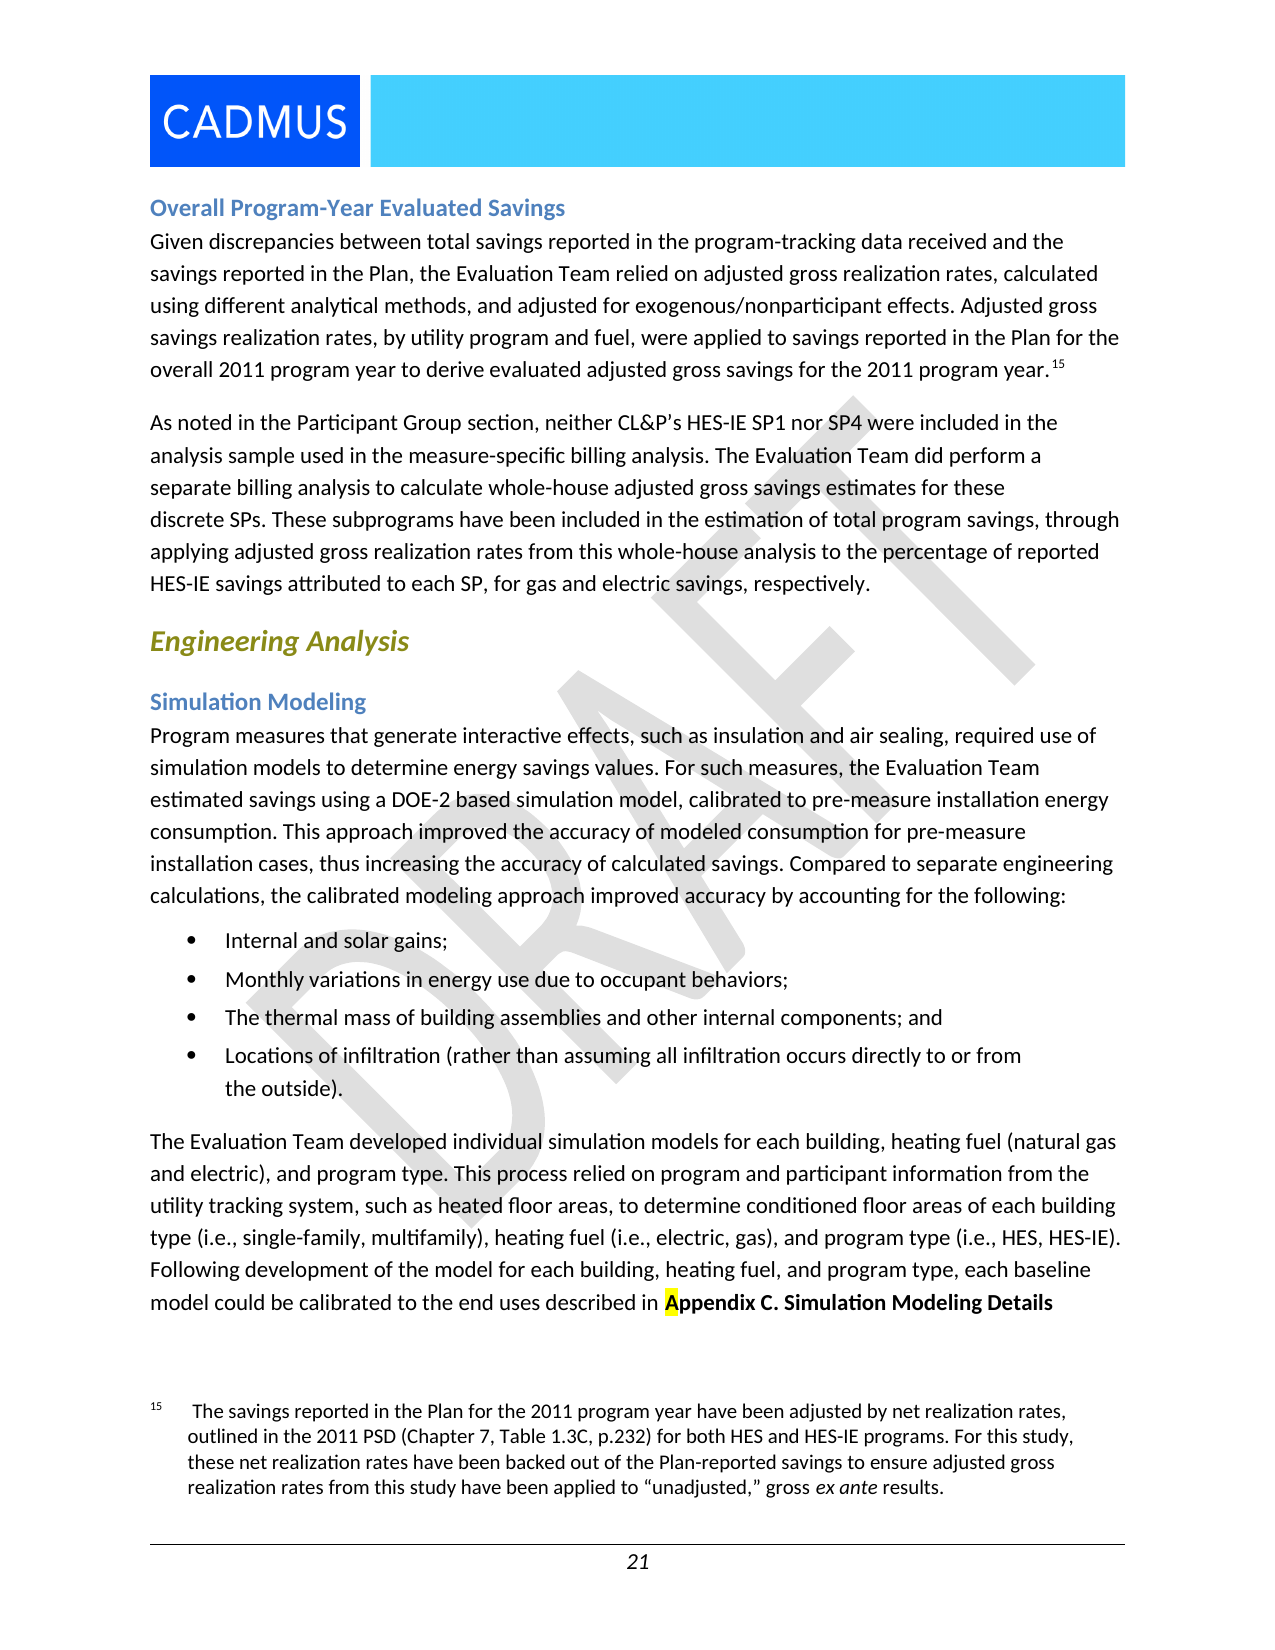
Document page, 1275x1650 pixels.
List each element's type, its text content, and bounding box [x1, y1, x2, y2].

text Locations of infiltration (rather than assuming all infiltration occurs directly to or from the outside). [187, 1042, 1125, 1102]
text Given discrepancies between total savings reported in the program-tracking data received and the savings reported in the Plan, the Evaluation Team relied on adjusted gross realization rates, calculated using different analytical methods, and adjusted for exogenous/nonparticipant effects. Adjusted gross savings realization rates, by utility program and fuel, were applied to savings reported in the Plan for the overall 2011 program year to derive evaluated adjusted gross savings for the 2011 program year. [150, 227, 1125, 383]
subtitle Simulation Modeling [150, 686, 1125, 716]
text Internal and solar gains; [187, 926, 1125, 954]
text The thermal mass of building assemblies and other internal components; and [187, 1003, 1125, 1031]
subtitle Engineering Analysis [150, 622, 1125, 659]
list Program measures that generate interactive effects, such as insulation and air sealing, required use of simulation models to determine energy savings values. For such measures, the Evaluation Team estimated savings using a DOE-2 based simulation model, calibrated to pre-measure installation energy consumption. This approach improved the accuracy of modeled consumption for pre-measure installation cases, thus increasing the accuracy of calculated savings. Compared to separate engineering calculations, the calibrated modeling approach improved accuracy by accounting for the following: [150, 721, 1125, 910]
picture [150, 75, 1125, 167]
text As noted in the Participant Group section, neither CL&P’s HES-IE SP1 nor SP4 were included in the analysis sample used in the measure-specific billing analysis. The Evaluation Team did perform a separate billing analysis to calculate whole-house adjusted gross savings estimates for these discrete SPs. These subprograms have been included in the estimation of total program savings, through applying adjusted gross realization rates from this whole-house analysis to the percentage of reported HES-IE savings attributed to each SP, for gas and electric savings, respectively. [150, 408, 1125, 597]
text The Evaluation Team developed individual simulation models for each building, heating fuel (natural gas and electric), and program type. This process relied on program and participant information from the utility tracking system, such as heated floor areas, to determine conditioned floor areas of each building type (i.e., single-family, multifamily), heating fuel (i.e., electric, gas), and program type (i.e., HES, HES-IE). Following development of the model for each building, heating fuel, and program type, each baseline model could be calibrated to the end uses described in Appendix C. Simulation Modeling Details [150, 1127, 1125, 1316]
text Monthly variations in energy use due to occupant behaviors; [187, 965, 1125, 993]
subtitle Overall Program-Year Evaluated Savings [150, 192, 1125, 222]
